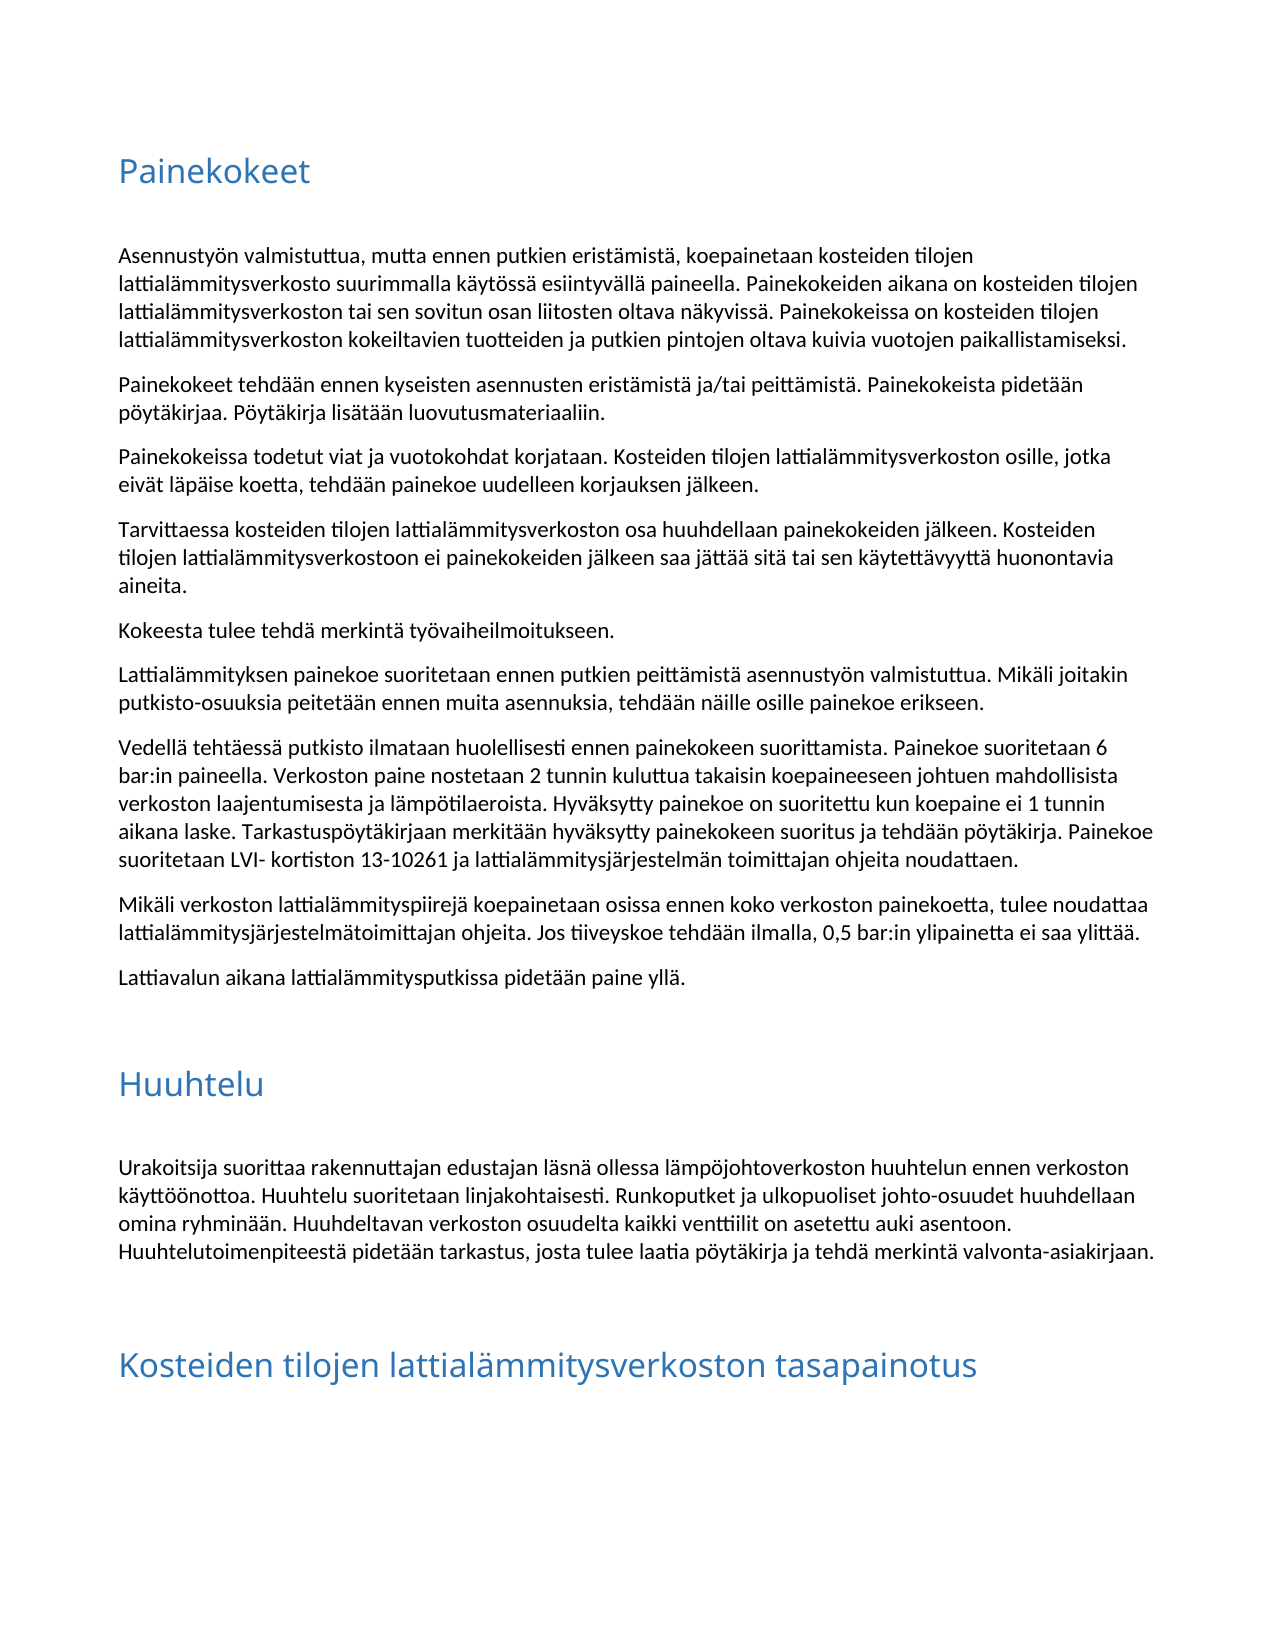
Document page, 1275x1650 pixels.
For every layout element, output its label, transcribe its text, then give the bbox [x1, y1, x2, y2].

subtitle Painekokeet [118, 148, 1157, 193]
text Mikäli verkoston lattialämmityspiirejä koepainetaan osissa ennen koko verkoston painekoetta, tulee noudattaa lattialämmitysjärjestelmätoimittajan ohjeita. Jos tiiveyskoe tehdään ilmalla, 0,5 bar:in ylipainetta ei saa ylittää. [118, 890, 1157, 946]
subtitle Kosteiden tilojen lattialämmitysverkoston tasapainotus [118, 1342, 1157, 1387]
text Painekokeissa todetut viat ja vuotokohdat korjataan. Kosteiden tilojen lattialämmitysverkoston osille, jotka eivät läpäise koetta, tehdään painekoe uudelleen korjauksen jälkeen. [118, 442, 1157, 498]
text Kokeesta tulee tehdä merkintä työvaiheilmoitukseen. [118, 616, 1157, 644]
text Vedellä tehtäessä putkisto ilmataan huolellisesti ennen painekokeen suorittamista. Painekoe suoritetaan 6 bar:in paineella. Verkoston paine nostetaan 2 tunnin kuluttua takaisin koepaineeseen johtuen mahdollisista verkoston laajentumisesta ja lämpötilaeroista. Hyväksytty painekoe on suoritettu kun koepaine ei 1 tunnin aikana laske. Tarkastuspöytäkirjaan merkitään hyväksytty painekokeen suoritus ja tehdään pöytäkirja. Painekoe suoritetaan LVI- kortiston 13-10261 ja lattialämmitysjärjestelmän toimittajan ohjeita noudattaen. [118, 733, 1157, 873]
text Painekokeet tehdään ennen kyseisten asennusten eristämistä ja/tai peittämistä. Painekokeista pidetään pöytäkirjaa. Pöytäkirja lisätään luovutusmateriaaliin. [118, 370, 1157, 426]
text Lattiavalun aikana lattialämmitysputkissa pidetään paine yllä. [118, 963, 1157, 991]
text Tarvittaessa kosteiden tilojen lattialämmitysverkoston osa huuhdellaan painekokeiden jälkeen. Kosteiden tilojen lattialämmitysverkostoon ei painekokeiden jälkeen saa jättää sitä tai sen käytettävyyttä huonontavia aineita. [118, 515, 1157, 599]
text Lattialämmityksen painekoe suoritetaan ennen putkien peittämistä asennustyön valmistuttua. Mikäli joitakin putkisto-osuuksia peitetään ennen muita asennuksia, tehdään näille osille painekoe erikseen. [118, 661, 1157, 717]
subtitle Huuhtelu [118, 1060, 1157, 1106]
text Asennustyön valmistuttua, mutta ennen putkien eristämistä, koepainetaan kosteiden tilojen lattialämmitysverkosto suurimmalla käytössä esiintyvällä paineella. Painekokeiden aikana on kosteiden tilojen lattialämmitysverkoston tai sen sovitun osan liitosten oltava näkyvissä. Painekokeissa on kosteiden tilojen lattialämmitysverkoston kokeiltavien tuotteiden ja putkien pintojen oltava kuivia vuotojen paikallistamiseksi. [118, 241, 1157, 353]
text Urakoitsija suorittaa rakennuttajan edustajan läsnä ollessa lämpöjohtoverkoston huuhtelun ennen verkoston käyttöönottoa. Huuhtelu suoritetaan linjakohtaisesti. Runkoputket ja ulkopuoliset johto-osuudet huuhdellaan omina ryhminään. Huuhdeltavan verkoston osuudelta kaikki venttiilit on asetettu auki asentoon. Huuhtelutoimenpiteestä pidetään tarkastus, josta tulee laatia pöytäkirja ja tehdä merkintä valvonta-asiakirjaan. [118, 1153, 1157, 1265]
